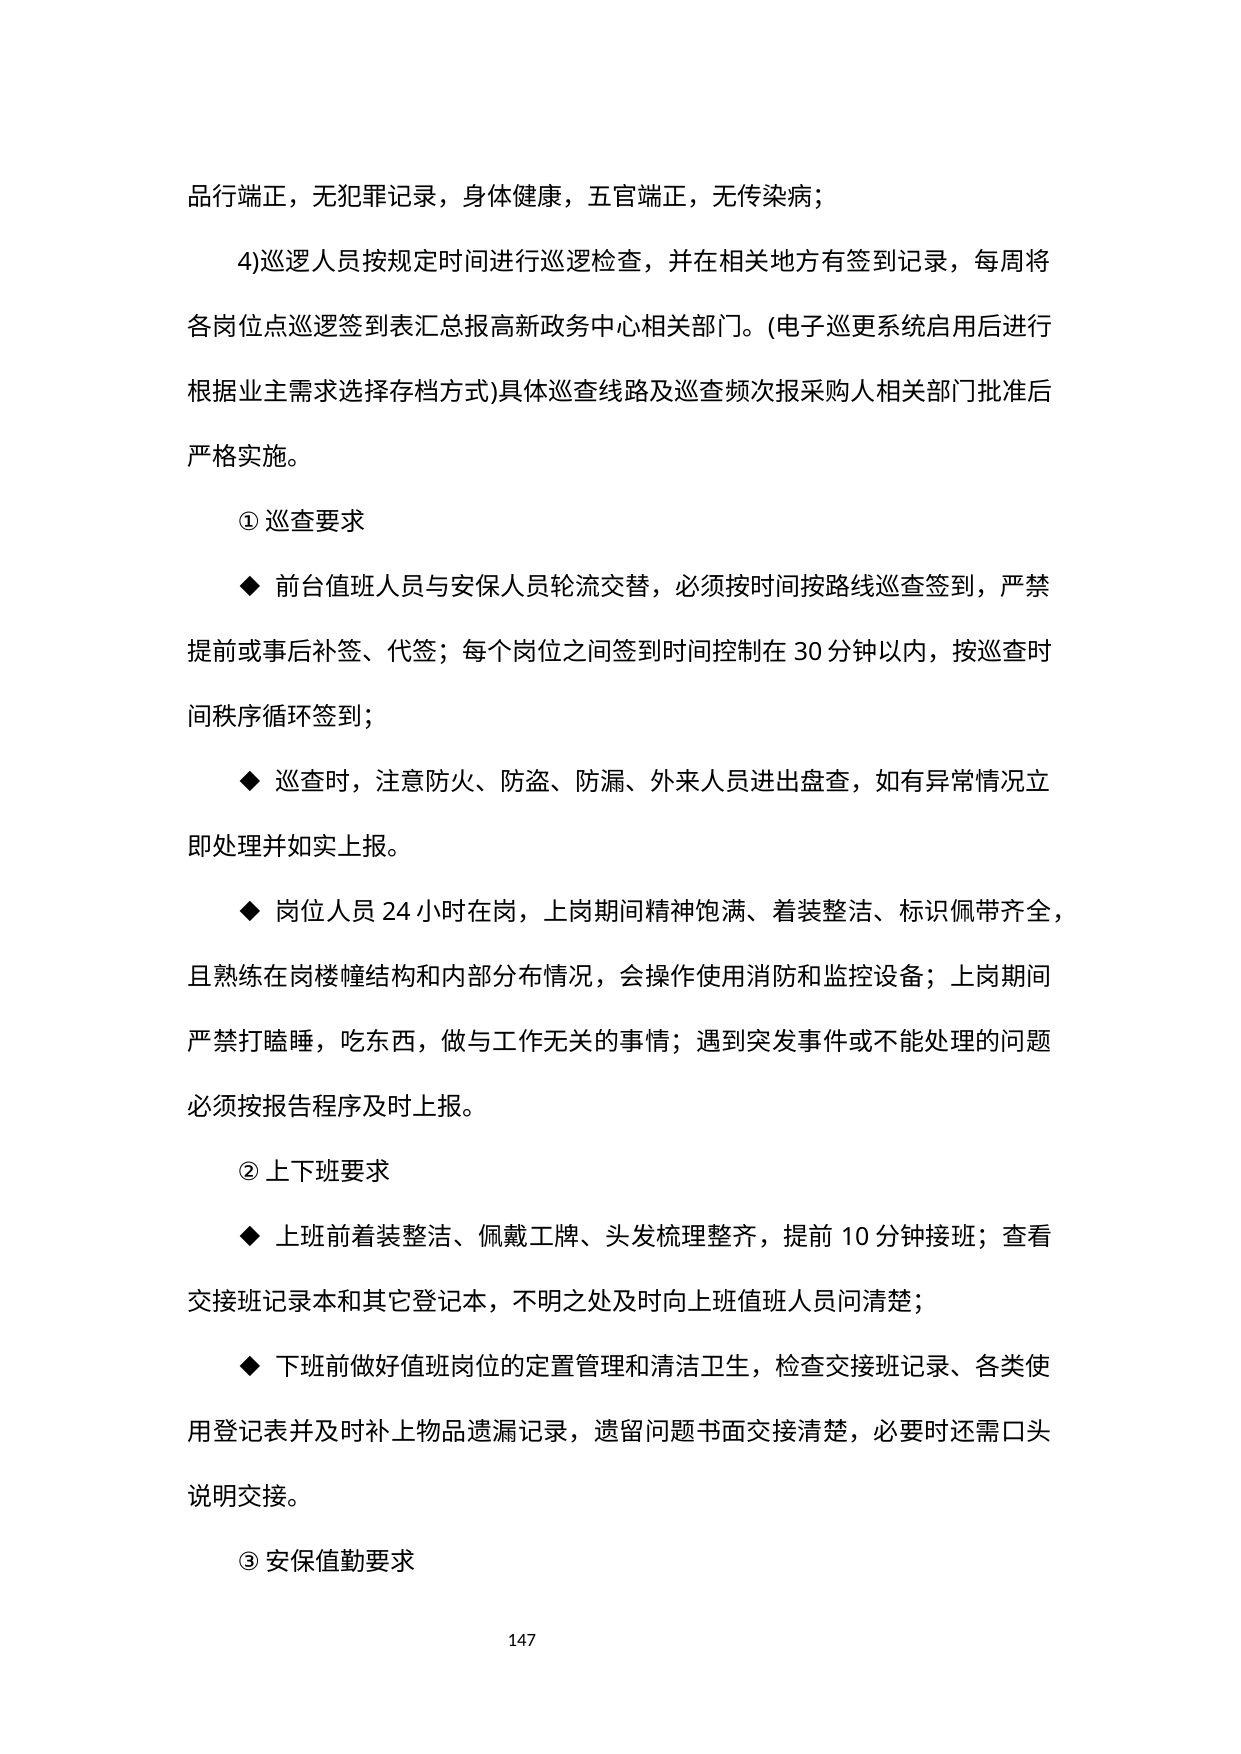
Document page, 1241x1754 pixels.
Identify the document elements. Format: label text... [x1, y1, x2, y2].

list 下班前做好值班岗位的定置管理和清洁卫生，检查交接班记录、各类使用登记表并及时补上物品遗漏记录，遗留问题书面交接清楚，必要时还需口头说明交接。 [187, 1332, 1053, 1527]
list 巡查时，注意防火、防盗、防漏、外来人员进出盘查，如有异常情况立即处理并如实上报。 [187, 747, 1053, 877]
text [187, 162, 1053, 227]
text ③安保值勤要求 [187, 1527, 1053, 1592]
text 4)巡逻人员按规定时间进行巡逻检查，并在相关地方有签到记录，每周将各岗位点巡逻签到表汇总报高新政务中心相关部门。(电子巡更系统启用后进行根据业主需求选择存档方式)具体巡查线路及巡查频次报采购人相关部门批准后严格实施。 [187, 227, 1053, 487]
list 岗位人员24小时在岗，上岗期间精神饱满、着装整洁、标识佩带齐全，且熟练在岗楼幢结构和内部分布情况，会操作使用消防和监控设备；上岗期间严禁打瞌睡，吃东西，做与工作无关的事情；遇到突发事件或不能处理的问题必须按报告程序及时上报。 [187, 877, 1053, 1137]
list 上班前着装整洁、佩戴工牌、头发梳理整齐，提前10分钟接班；查看交接班记录本和其它登记本，不明之处及时向上班值班人员问清楚； [187, 1202, 1053, 1332]
text ②上下班要求 [187, 1137, 1053, 1202]
list 前台值班人员与安保人员轮流交替，必须按时间按路线巡查签到，严禁提前或事后补签、代签；每个岗位之间签到时间控制在30分钟以内，按巡查时间秩序循环签到； [187, 552, 1053, 747]
text ①巡查要求 [187, 487, 1053, 552]
